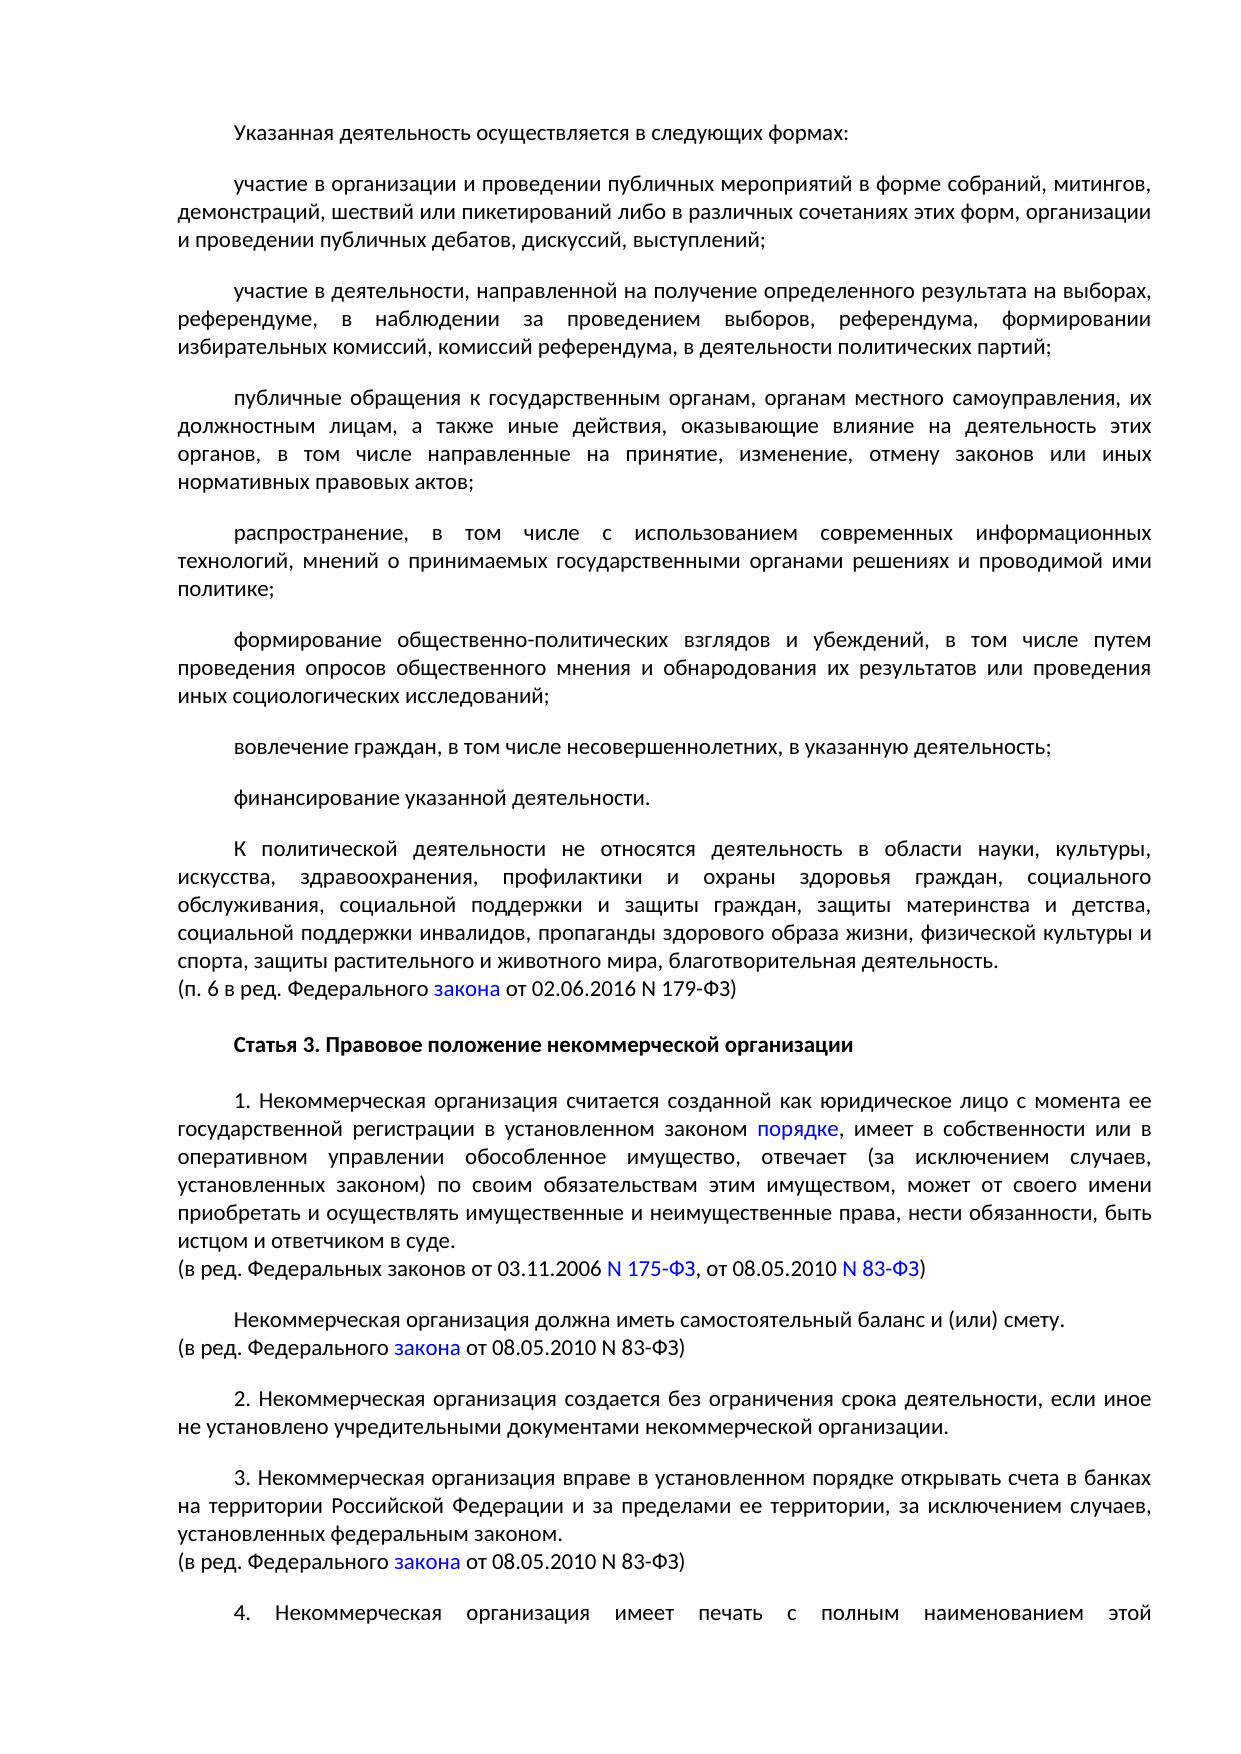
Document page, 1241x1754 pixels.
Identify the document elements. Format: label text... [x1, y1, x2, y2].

text Указанная деятельность осуществляется в следующих формах: [177, 118, 1152, 146]
text участие в деятельности, направленной на получение определенного результата на выборах, референдуме, в наблюдении за проведением выборов, референдума, формировании избирательных комиссий, комиссий референдума, в деятельности политических партий; [177, 276, 1152, 360]
text публичные обращения к государственным органам, органам местного самоуправления, их должностным лицам, а также иные действия, оказывающие влияние на деятельность этих органов, в том числе направленные на принятие, изменение, отмену законов или иных нормативных правовых актов; [177, 383, 1152, 495]
text (в ред. Федерального закона от 08.05.2010 N 83-ФЗ) [177, 1547, 1152, 1575]
text финансирование указанной деятельности. [177, 783, 1152, 811]
text (п. 6 в ред. Федерального закона от 02.06.2016 N 179-ФЗ) [177, 974, 1152, 1002]
text (в ред. Федеральных законов от 03.11.2006 N 175-ФЗ, от 08.05.2010 N 83-ФЗ) [177, 1254, 1152, 1282]
text 1. Некоммерческая организация считается созданной как юридическое лицо с момента ее государственной регистрации в установленном законом порядке, имеет в собственности или в оперативном управлении обособленное имущество, отвечает (за исключением случаев, установленных законом) по своим обязательствам этим имуществом, может от своего имени приобретать и осуществлять имущественные и неимущественные права, нести обязанности, быть истцом и ответчиком в суде. [177, 1086, 1152, 1254]
text 3. Некоммерческая организация вправе в установленном порядке открывать счета в банках на территории Российской Федерации и за пределами ее территории, за исключением случаев, установленных федеральным законом. [177, 1463, 1152, 1547]
text Некоммерческая организация должна иметь самостоятельный баланс и (или) смету. [177, 1305, 1152, 1333]
text К политической деятельности не относятся деятельность в области науки, культуры, искусства, здравоохранения, профилактики и охраны здоровья граждан, социального обслуживания, социальной поддержки и защиты граждан, защиты материнства и детства, социальной поддержки инвалидов, пропаганды здорового образа жизни, физической культуры и спорта, защиты растительного и животного мира, благотворительная деятельность. [177, 834, 1152, 974]
text вовлечение граждан, в том числе несовершеннолетних, в указанную деятельность; [177, 732, 1152, 760]
text формирование общественно-политических взглядов и убеждений, в том числе путем проведения опросов общественного мнения и обнародования их результатов или проведения иных социологических исследований; [177, 625, 1152, 709]
text участие в организации и проведении публичных мероприятий в форме собраний, митингов, демонстраций, шествий или пикетирований либо в различных сочетаниях этих форм, организации и проведении публичных дебатов, дискуссий, выступлений; [177, 169, 1152, 253]
text (в ред. Федерального закона от 08.05.2010 N 83-ФЗ) [177, 1333, 1152, 1361]
text распространение, в том числе с использованием современных информационных технологий, мнений о принимаемых государственными органами решениях и проводимой ими политике; [177, 518, 1152, 602]
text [177, 1598, 1152, 1626]
text 2. Некоммерческая организация создается без ограничения срока деятельности, если иное не установлено учредительными документами некоммерческой организации. [177, 1384, 1152, 1440]
title Статья 3. Правовое положение некоммерческой организации [177, 1030, 1152, 1058]
